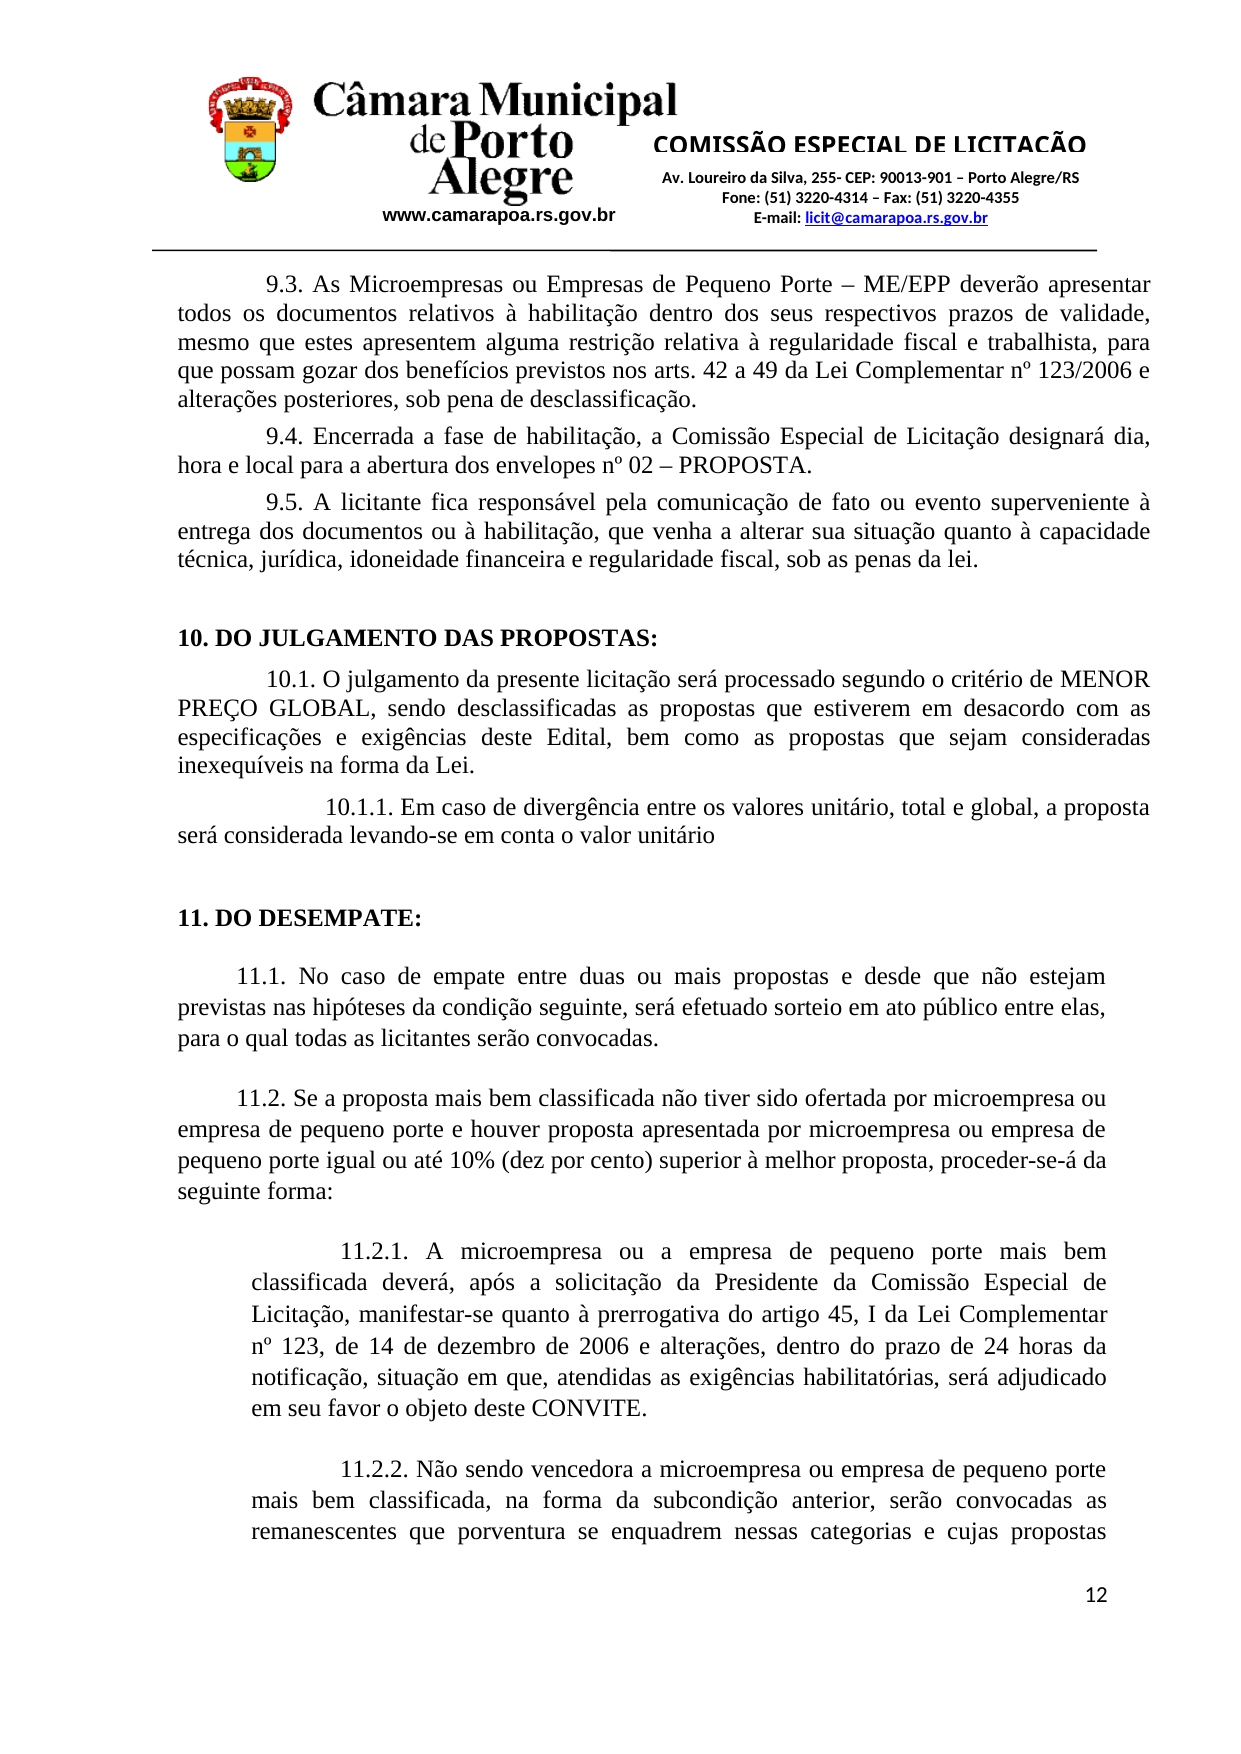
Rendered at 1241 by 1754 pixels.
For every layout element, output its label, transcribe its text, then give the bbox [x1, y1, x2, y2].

text 10.1. O julgamento da presente licitação será processado segundo o critério de MENOR PREÇO GLOBAL, sendo desclassificadas as propostas que estiverem em desacordo com as especificações e exigências deste Edital, bem como as propostas que sejam consideradas inexequíveis na forma da Lei. [177, 664, 1152, 779]
text 10.1.1. Em caso de divergência entre os valores unitário, total e global, a proposta será considerada levando-se em conta o valor unitário [177, 792, 1152, 849]
text 9.4. Encerrada a fase de habilitação, a Comissão Especial de Licitação designará dia, hora e local para a abertura dos envelopes nº 02 – PROPOSTA. [177, 421, 1152, 479]
text 11.2.1. A microempresa ou a empresa de pequeno porte mais bem classificada deverá, após a solicitação da Presidente da Comissão Especial de Licitação, manifestar-se quanto à prerrogativa do artigo 45, I da Lei Complementar nº 123, de 14 de dezembro de 2006 e alterações, dentro do prazo de 24 horas da notificação, situação em que, atendidas as exigências habilitatórias, será adjudicado em seu favor o objeto deste CONVITE. [251, 1236, 1108, 1422]
text 10. DO JULGAMENTO DAS PROPOSTAS: [177, 623, 1152, 652]
picture [208, 77, 678, 206]
text 11.1. No caso de empate entre duas ou mais propostas e desde que não estejam previstas nas hipóteses da condição seguinte, será efetuado sorteio em ato público entre elas, para o qual todas as licitantes serão convocadas. [177, 961, 1108, 1052]
picture [673, 139, 678, 151]
text 11. DO DESEMPATE: [177, 903, 1152, 932]
text 9.5. A licitante fica responsável pela comunicação de fato ou evento superveniente à entrega dos documentos ou à habilitação, que venha a alterar sua situação quanto à capacidade técnica, jurídica, idoneidade financeira e regularidade fiscal, sob as penas da lei. [177, 487, 1152, 573]
text 11.2. Se a proposta mais bem classificada não tiver sido ofertada por microempresa ou empresa de pequeno porte e houver proposta apresentada por microempresa ou empresa de pequeno porte igual ou até 10% (dez por cento) superior à melhor proposta, proceder-se-á da seguinte forma: [177, 1083, 1108, 1205]
text 9.3. As Microempresas ou Empresas de Pequeno Porte – ME/EPP deverão apresentar todos os documentos relativos à habilitação dentro dos seus respectivos prazos de validade, mesmo que estes apresentem alguma restrição relativa à regularidade fiscal e trabalhista, para que possam gozar dos benefícios previstos nos arts. 42 a 49 da Lei Complementar nº 123/2006 e alterações posteriores, sob pena de desclassificação. [177, 269, 1152, 413]
